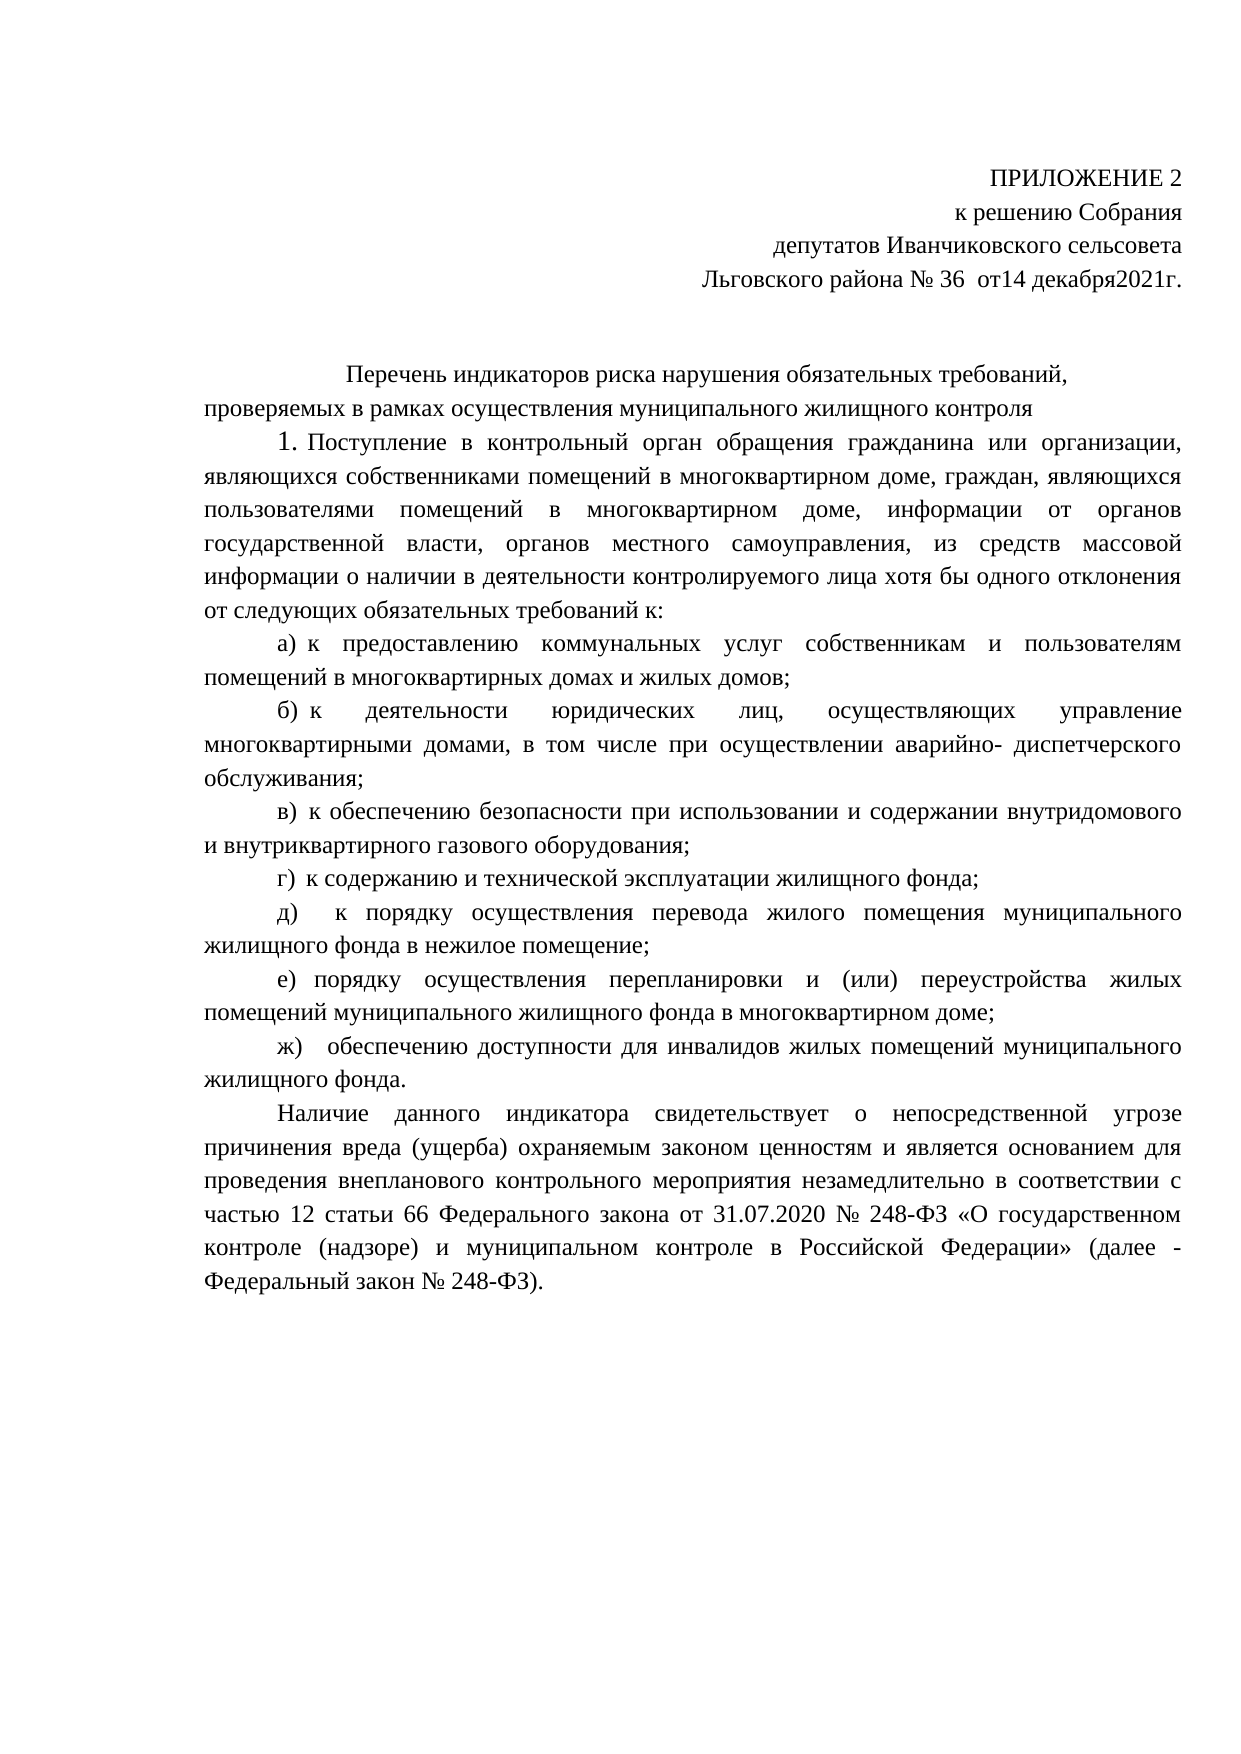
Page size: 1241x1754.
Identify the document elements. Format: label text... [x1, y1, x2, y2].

text Льговского района № 36 от14 декабря2021г. [202, 260, 1182, 294]
text ж) обеспечению доступности для инвалидов жилых помещений муниципального жилищного фонда. [204, 1027, 1182, 1094]
text Перечень индикаторов риска нарушения обязательных требований, проверяемых в рамках осуществления муниципального жилищного контроля [204, 356, 1182, 424]
text е) порядку осуществления перепланировки и (или) переустройства жилых помещений муниципального жилищного фонда в многоквартирном доме; [204, 960, 1182, 1027]
text депутатов Иванчиковского сельсовета [202, 227, 1182, 260]
list Поступление в контрольный орган обращения гражданина или организации, являющихся собственниками помещений в многоквартирном доме, граждан, являющихся пользователями помещений в многоквартирном доме, информации от органов государственной власти, органов местного самоуправления, из средств массовой информации о наличии в деятельности контролируемого лица хотя бы одного отклонения от следующих обязательных требований к: [204, 424, 1182, 625]
text Наличие данного индикатора свидетельствует о непосредственной угрозе причинения вреда (ущерба) охраняемым законом ценностям и является основанием для проведения внепланового контрольного мероприятия незамедлительно в соответствии с частью 12 статьи 66 Федерального закона от 31.07.2020 № 248-ФЗ «О государственном контроле (надзоре) и муниципальном контроле в Российской Федерации» (далее - Федеральный закон № 248-ФЗ). [204, 1094, 1182, 1296]
text а) к предоставлению коммунальных услуг собственникам и пользователям помещений в многоквартирных домах и жилых домов; [204, 625, 1182, 692]
text к решению Собрания [202, 193, 1182, 227]
text в) к обеспечению безопасности при использовании и содержании внутридомового и внутриквартирного газового оборудования; [204, 793, 1182, 860]
text ПРИЛОЖЕНИЕ 2 [202, 159, 1182, 193]
text г) к содержанию и технической эксплуатации жилищного фонда; [204, 860, 1184, 893]
text д) к порядку осуществления перевода жилого помещения муниципального жилищного фонда в нежилое помещение; [204, 893, 1182, 960]
text б) к деятельности юридических лиц, осуществляющих управление многоквартирными домами, в том числе при осуществлении аварийно- диспетчерского обслуживания; [204, 692, 1182, 793]
